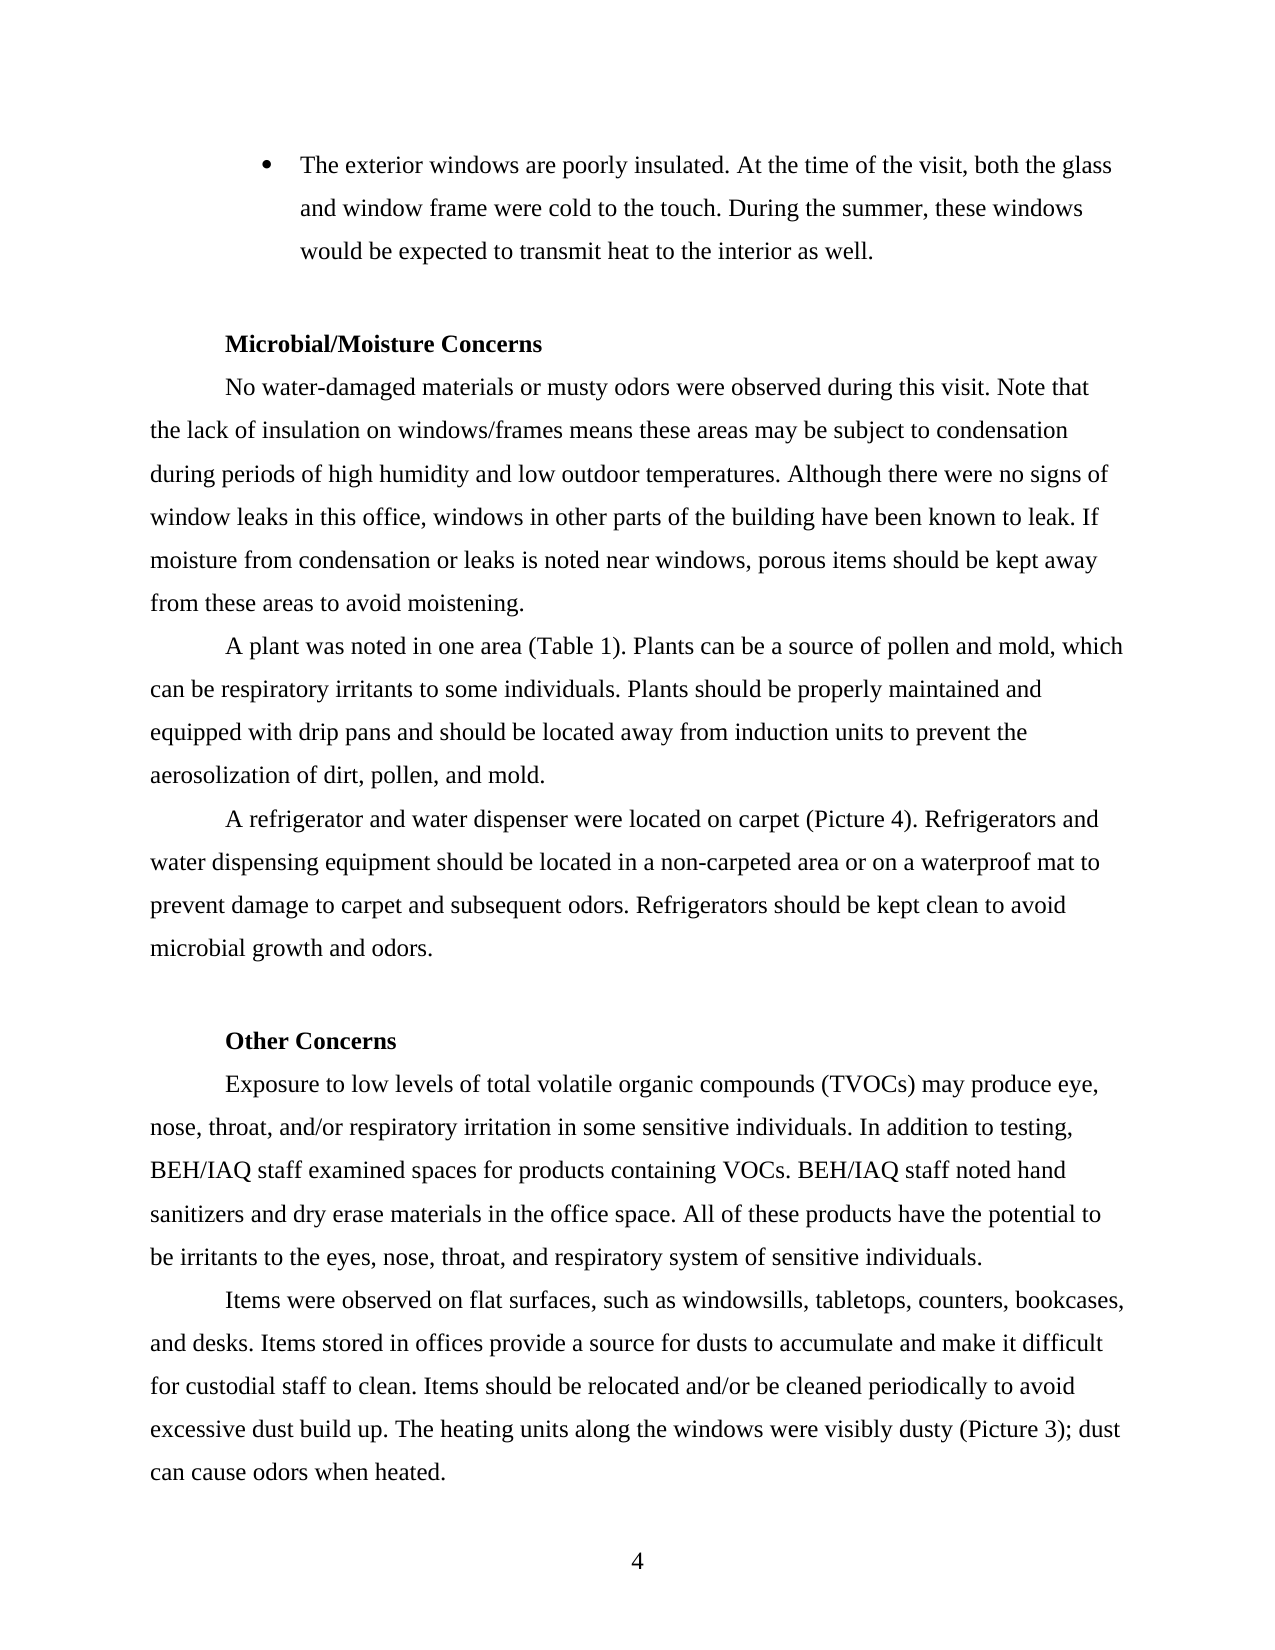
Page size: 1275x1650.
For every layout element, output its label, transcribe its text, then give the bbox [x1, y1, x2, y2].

list The exterior windows are poorly insulated. At the time of the visit, both the glass and window frame were cold to the touch. During the summer, these windows would be expected to transmit heat to the interior as well. [262, 150, 1125, 265]
text A refrigerator and water dispenser were located on carpet (Picture 4). Refrigerators and water dispensing equipment should be located in a non-carpeted area or on a waterproof mat to prevent damage to carpet and subsequent odors. Refrigerators should be kept clean to avoid microbial growth and odors. [150, 804, 1125, 962]
text No water-damaged materials or musty odors were observed during this visit. Note that the lack of insulation on windows/frames means these areas may be subject to condensation during periods of high humidity and low outdoor temperatures. Although there were no signs of window leaks in this office, windows in other parts of the building have been known to leak. If moisture from condensation or leaks is noted near windows, porous items should be kept away from these areas to avoid moistening. [150, 372, 1125, 617]
text Exposure to low levels of total volatile organic compounds (TVOCs) may produce eye, nose, throat, and/or respiratory irritation in some sensitive individuals. In addition to testing, BEH/IAQ staff examined spaces for products containing VOCs. BEH/IAQ staff noted hand sanitizers and dry erase materials in the office space. All of these products have the potential to be irritants to the eyes, nose, throat, and respiratory system of sensitive individuals. [150, 1069, 1125, 1271]
text Items were observed on flat surfaces, such as windowsills, tabletops, counters, bookcases, and desks. Items stored in offices provide a source for dusts to accumulate and make it difficult for custodial staff to clean. Items should be relocated and/or be cleaned periodically to avoid excessive dust build up. The heating units along the windows were visibly dusty (Picture 3); dust can cause odors when heated. [150, 1285, 1125, 1486]
subtitle Microbial/Moisture Concerns [150, 329, 1125, 358]
subtitle Other Concerns [150, 1026, 1125, 1055]
text A plant was noted in one area (Table 1). Plants can be a source of pollen and mold, which can be respiratory irritants to some individuals. Plants should be properly maintained and equipped with drip pans and should be located away from induction units to prevent the aerosolization of dirt, pollen, and mold. [150, 631, 1125, 789]
